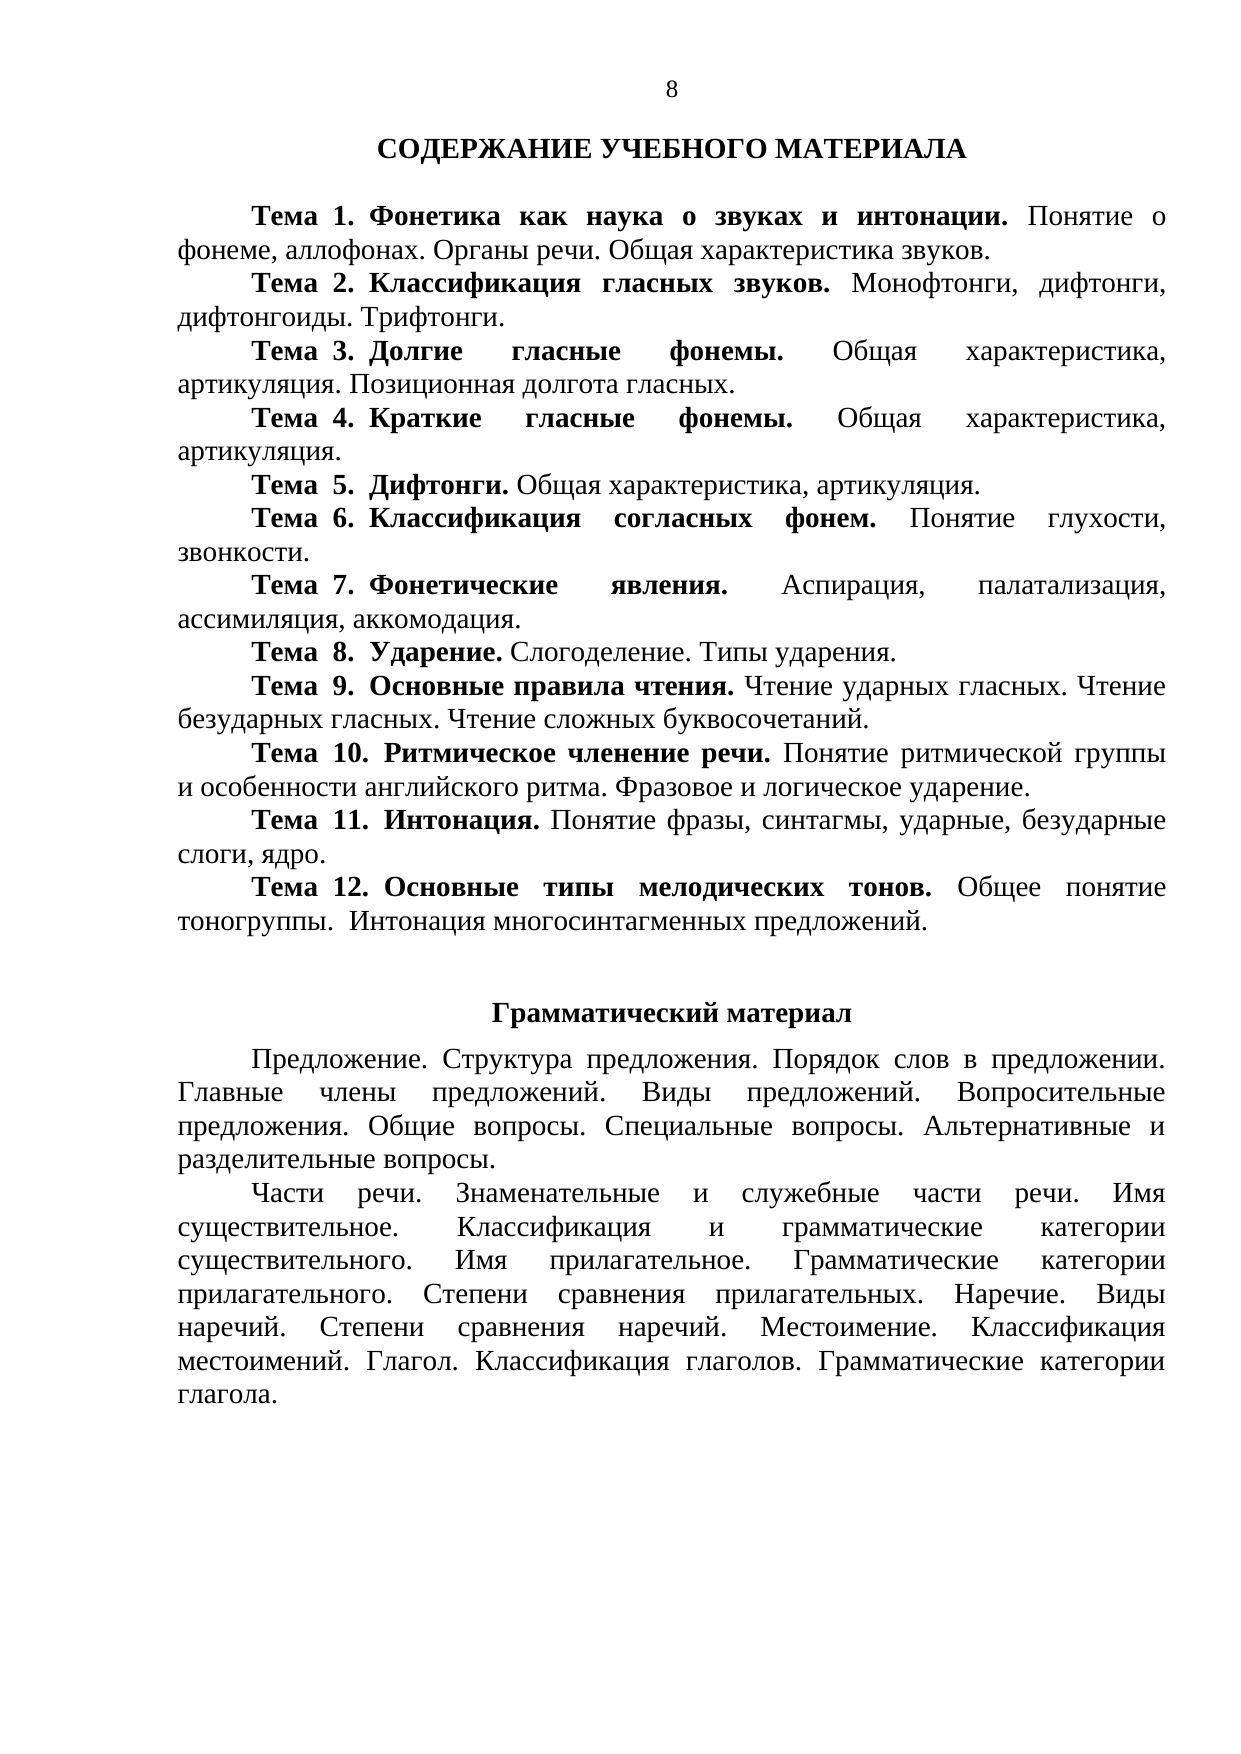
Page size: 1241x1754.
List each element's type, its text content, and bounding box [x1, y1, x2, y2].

text Предложение. Структура предложения. Порядок слов в предложении. Главные члены предложений. Виды предложений. Вопросительные предложения. Общие вопросы. Специальные вопросы. Альтернативные и разделительные вопросы. [177, 1041, 1166, 1175]
text Тема 8. Ударение. Слогоделение. Типы ударения. [177, 634, 1166, 668]
text Тема 11. Интонация. Понятие фразы, синтагмы, ударные, безударные слоги, ядро. [177, 802, 1166, 869]
text Тема 10. Ритмическое членение речи. Понятие ритмической группы и особенности английского ритма. Фразовое и логическое ударение. [177, 735, 1166, 802]
text Части речи. Знаменательные и служебные части речи. Имя существительное. Классификация и грамматические категории существительного. Имя прилагательное. Грамматические категории прилагательного. Степени сравнения прилагательных. Наречие. Виды наречий. Степени сравнения наречий. Местоимение. Классификация местоимений. Глагол. Классификация глаголов. Грамматические категории глагола. [177, 1175, 1166, 1410]
text Тема 9. Основные правила чтения. Чтение ударных гласных. Чтение безударных гласных. Чтение сложных буквосочетаний. [177, 668, 1166, 735]
text Тема 1. Фонетика как наука о звуках и интонации. Понятие о фонеме, аллофонах. Органы речи. Общая характеристика звуков. [177, 198, 1166, 266]
text Грамматический материал [177, 995, 1166, 1028]
text Тема 12. Основные типы мелодических тонов. Общее понятие тоногруппы. Интонация многосинтагменных предложений. [177, 869, 1166, 936]
text Тема 7. Фонетические явления. Аспирация, палатализация, ассимиляция, аккомодация. [177, 567, 1166, 634]
text Тема 6. Классификация согласных фонем. Понятие глухости, звонкости. [177, 500, 1166, 567]
text Тема 3. Долгие гласные фонемы. Общая характеристика, артикуляция. Позиционная долгота гласных. [177, 333, 1166, 400]
text Тема 2. Классификация гласных звуков. Монофтонги, дифтонги, дифтонгоиды. Трифтонги. [177, 266, 1166, 333]
text Тема 5. Дифтонги. Общая характеристика, артикуляция. [177, 467, 1166, 500]
text Тема 4. Краткие гласные фонемы. Общая характеристика, артикуляция. [177, 400, 1166, 467]
text СОДЕРЖАНИЕ УЧЕБНОГО МАТЕРИАЛА [177, 131, 1166, 165]
